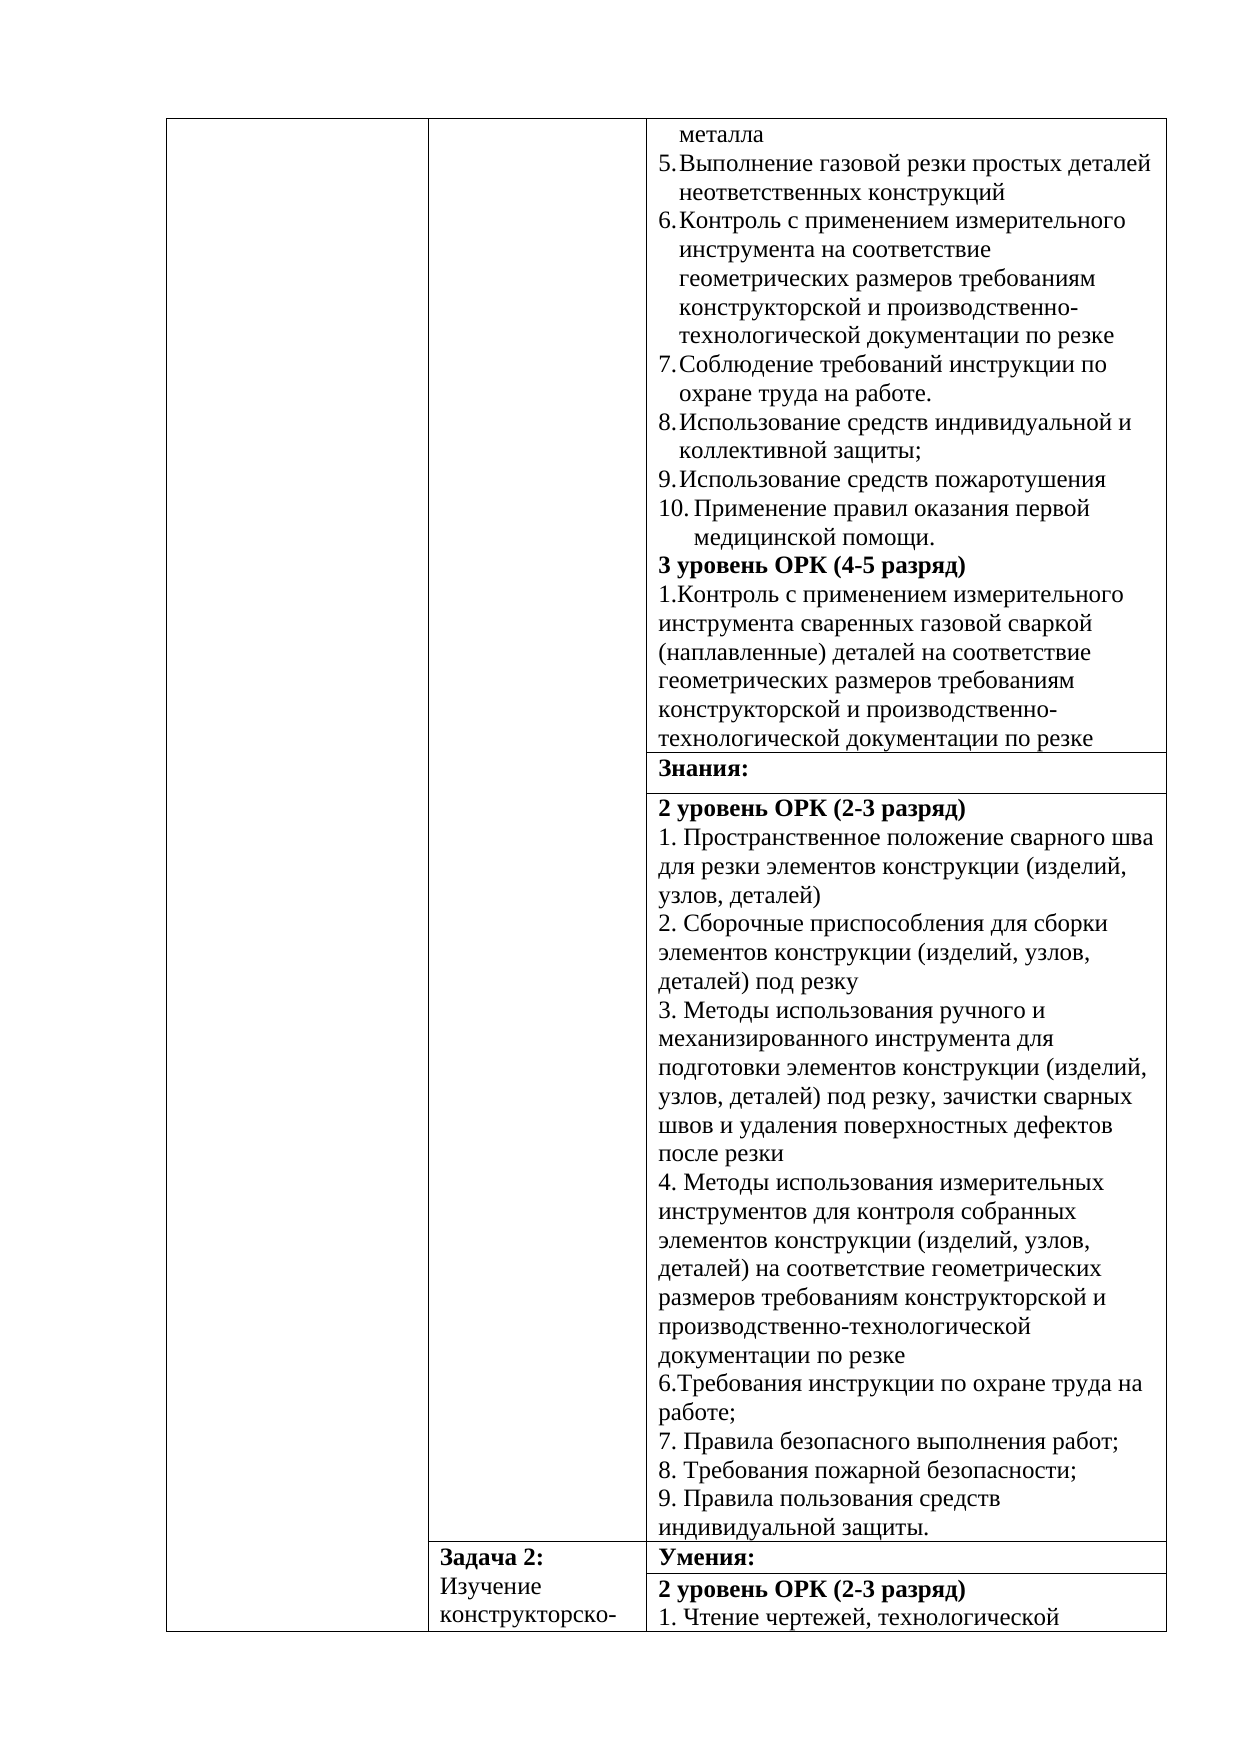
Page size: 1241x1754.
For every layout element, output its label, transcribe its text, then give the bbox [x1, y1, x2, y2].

table_cell Умения: [647, 1542, 1166, 1573]
table_cell Знания: [647, 753, 1166, 792]
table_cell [647, 119, 1166, 752]
table_cell Задача 2: Изучение конструкторско-технологической документации по газопламенной резке [429, 1542, 646, 1631]
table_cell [647, 1574, 1166, 1631]
table_cell 2 уровень ОРК (2-3 разряд) 1. Пространственное положение сварного шва для резки элементов конструкции (изделий, узлов, деталей) 2. Сборочные приспособления для сборки элементов конструкции (изделий, узлов, деталей) под резку 3. Методы использования ручного и механизированного инструмента для подготовки элементов конструкции (изделий, узлов, деталей) под резку, зачистки сварных швов и удаления поверхностных дефектов после резки 4. Методы использования измерительных инструментов для контроля собранных элементов конструкции (изделий, узлов, деталей) на соответствие геометрических размеров требованиям конструкторской и производственно-технологической документации по резке 6.Требования инструкции по охране труда на работе; 7. Правила безопасного выполнения работ; 8. Требования пожарной безопасности; 9. Правила пользования средств индивидуальной защиты. [647, 794, 1166, 1541]
